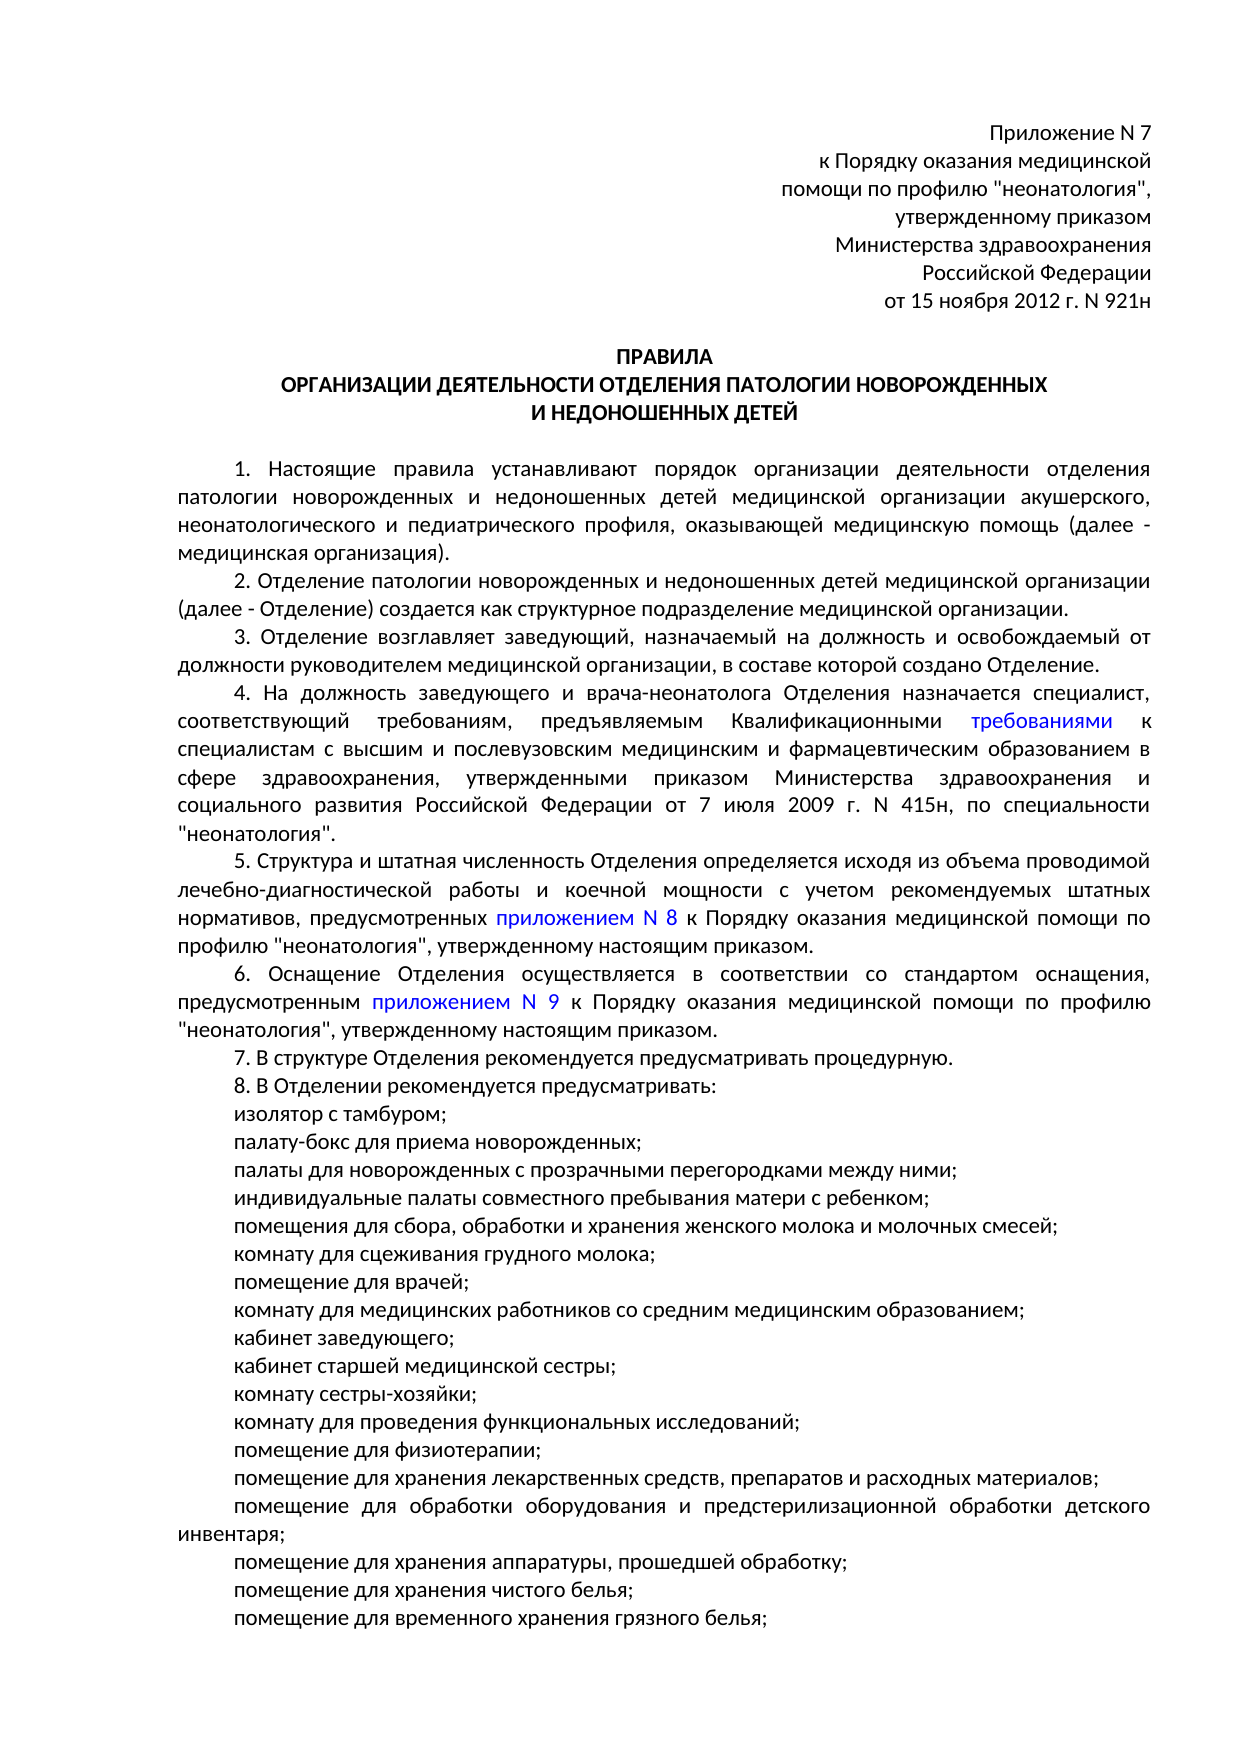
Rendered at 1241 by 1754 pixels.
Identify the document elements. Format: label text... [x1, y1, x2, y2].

text 1. Настоящие правила устанавливают порядок организации деятельности отделения патологии новорожденных и недоношенных детей медицинской организации акушерского, неонатологического и педиатрического профиля, оказывающей медицинскую помощь (далее - медицинская организация). [177, 454, 1152, 566]
text помещение для хранения лекарственных средств, препаратов и расходных материалов; [177, 1463, 1152, 1491]
text 6. Оснащение Отделения осуществляется в соответствии со стандартом оснащения, предусмотренным приложением N 9 к Порядку оказания медицинской помощи по профилю "неонатология", утвержденному настоящим приказом. [177, 959, 1152, 1043]
text 3. Отделение возглавляет заведующий, назначаемый на должность и освобождаемый от должности руководителем медицинской организации, в составе которой создано Отделение. [177, 622, 1152, 678]
text 7. В структуре Отделения рекомендуется предусматривать процедурную. [177, 1043, 1152, 1071]
text кабинет старшей медицинской сестры; [177, 1351, 1152, 1379]
text индивидуальные палаты совместного пребывания матери с ребенком; [177, 1183, 1152, 1211]
text помещение для физиотерапии; [177, 1435, 1152, 1463]
text Приложение N 7 [177, 118, 1152, 146]
text помещение для хранения чистого белья; [177, 1575, 1152, 1603]
text к Порядку оказания медицинской [177, 146, 1152, 174]
text 5. Структура и штатная численность Отделения определяется исходя из объема проводимой лечебно-диагностической работы и коечной мощности с учетом рекомендуемых штатных нормативов, предусмотренных приложением N 8 к Порядку оказания медицинской помощи по профилю "неонатология", утвержденному настоящим приказом. [177, 847, 1152, 959]
text от 15 ноября 2012 г. N 921н [177, 286, 1152, 314]
text 4. На должность заведующего и врача-неонатолога Отделения назначается специалист, соответствующий требованиям, предъявляемым Квалификационными требованиями к специалистам с высшим и послевузовским медицинским и фармацевтическим образованием в сфере здравоохранения, утвержденными приказом Министерства здравоохранения и социального развития Российской Федерации от 7 июля 2009 г. N 415н, по специальности "неонатология". [177, 678, 1152, 847]
text 2. Отделение патологии новорожденных и недоношенных детей медицинской организации (далее - Отделение) создается как структурное подразделение медицинской организации. [177, 566, 1152, 622]
text Министерства здравоохранения [177, 230, 1152, 258]
text палату-бокс для приема новорожденных; [177, 1127, 1152, 1155]
title ОРГАНИЗАЦИИ ДЕЯТЕЛЬНОСТИ ОТДЕЛЕНИЯ ПАТОЛОГИИ НОВОРОЖДЕННЫХ [177, 370, 1152, 398]
text утвержденному приказом [177, 202, 1152, 230]
title И НЕДОНОШЕННЫХ ДЕТЕЙ [177, 398, 1152, 426]
text комнату для сцеживания грудного молока; [177, 1239, 1152, 1267]
text кабинет заведующего; [177, 1323, 1152, 1351]
text помощи по профилю "неонатология", [177, 174, 1152, 202]
text комнату для медицинских работников со средним медицинским образованием; [177, 1295, 1152, 1323]
text палаты для новорожденных с прозрачными перегородками между ними; [177, 1155, 1152, 1183]
text комнату сестры-хозяйки; [177, 1379, 1152, 1407]
text помещение для врачей; [177, 1267, 1152, 1295]
text изолятор с тамбуром; [177, 1099, 1152, 1127]
text помещение для обработки оборудования и предстерилизационной обработки детского инвентаря; [177, 1491, 1152, 1547]
text помещение для хранения аппаратуры, прошедшей обработку; [177, 1547, 1152, 1575]
title ПРАВИЛА [177, 342, 1152, 370]
text Российской Федерации [177, 258, 1152, 286]
text помещение для временного хранения грязного белья; [177, 1603, 1152, 1631]
text помещения для сбора, обработки и хранения женского молока и молочных смесей; [177, 1211, 1152, 1239]
text комнату для проведения функциональных исследований; [177, 1407, 1152, 1435]
text 8. В Отделении рекомендуется предусматривать: [177, 1071, 1152, 1099]
